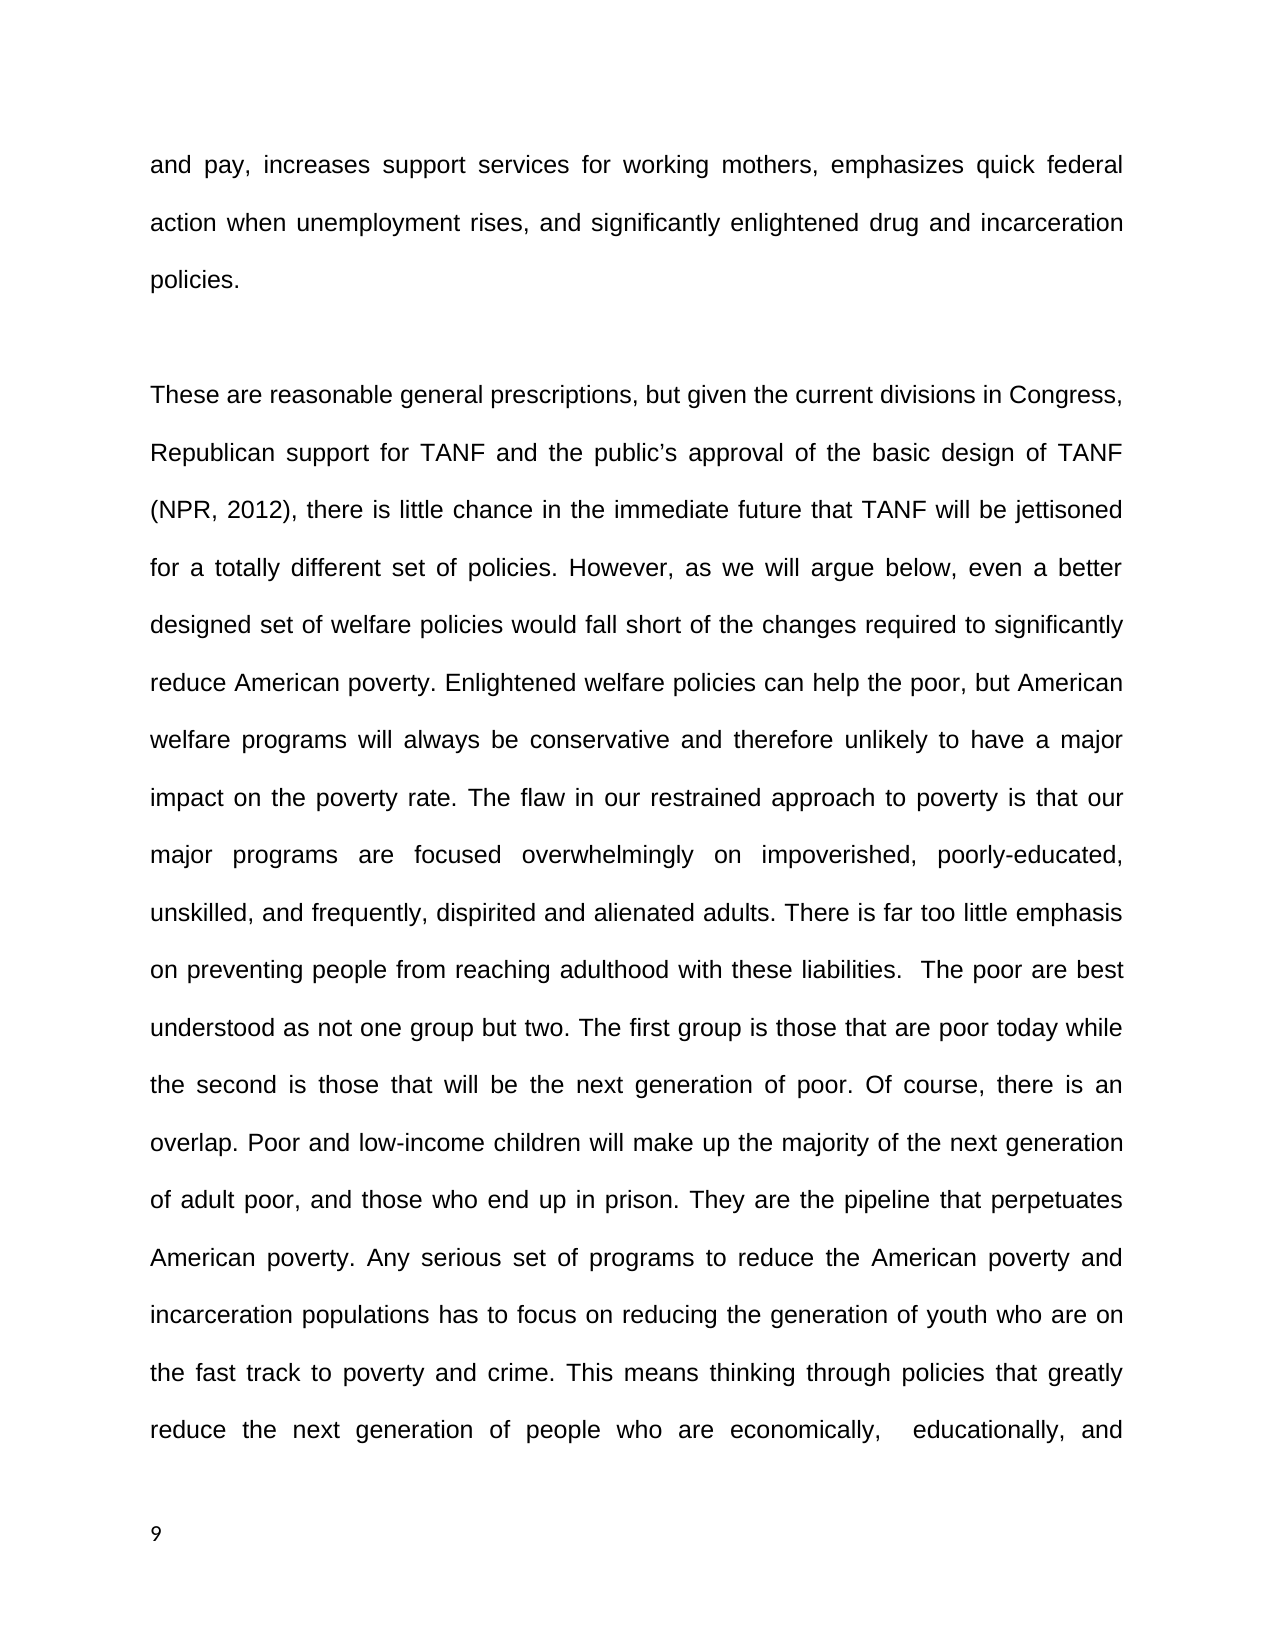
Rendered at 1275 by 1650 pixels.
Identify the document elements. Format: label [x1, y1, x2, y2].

text [150, 150, 1125, 294]
text [150, 380, 1125, 1444]
